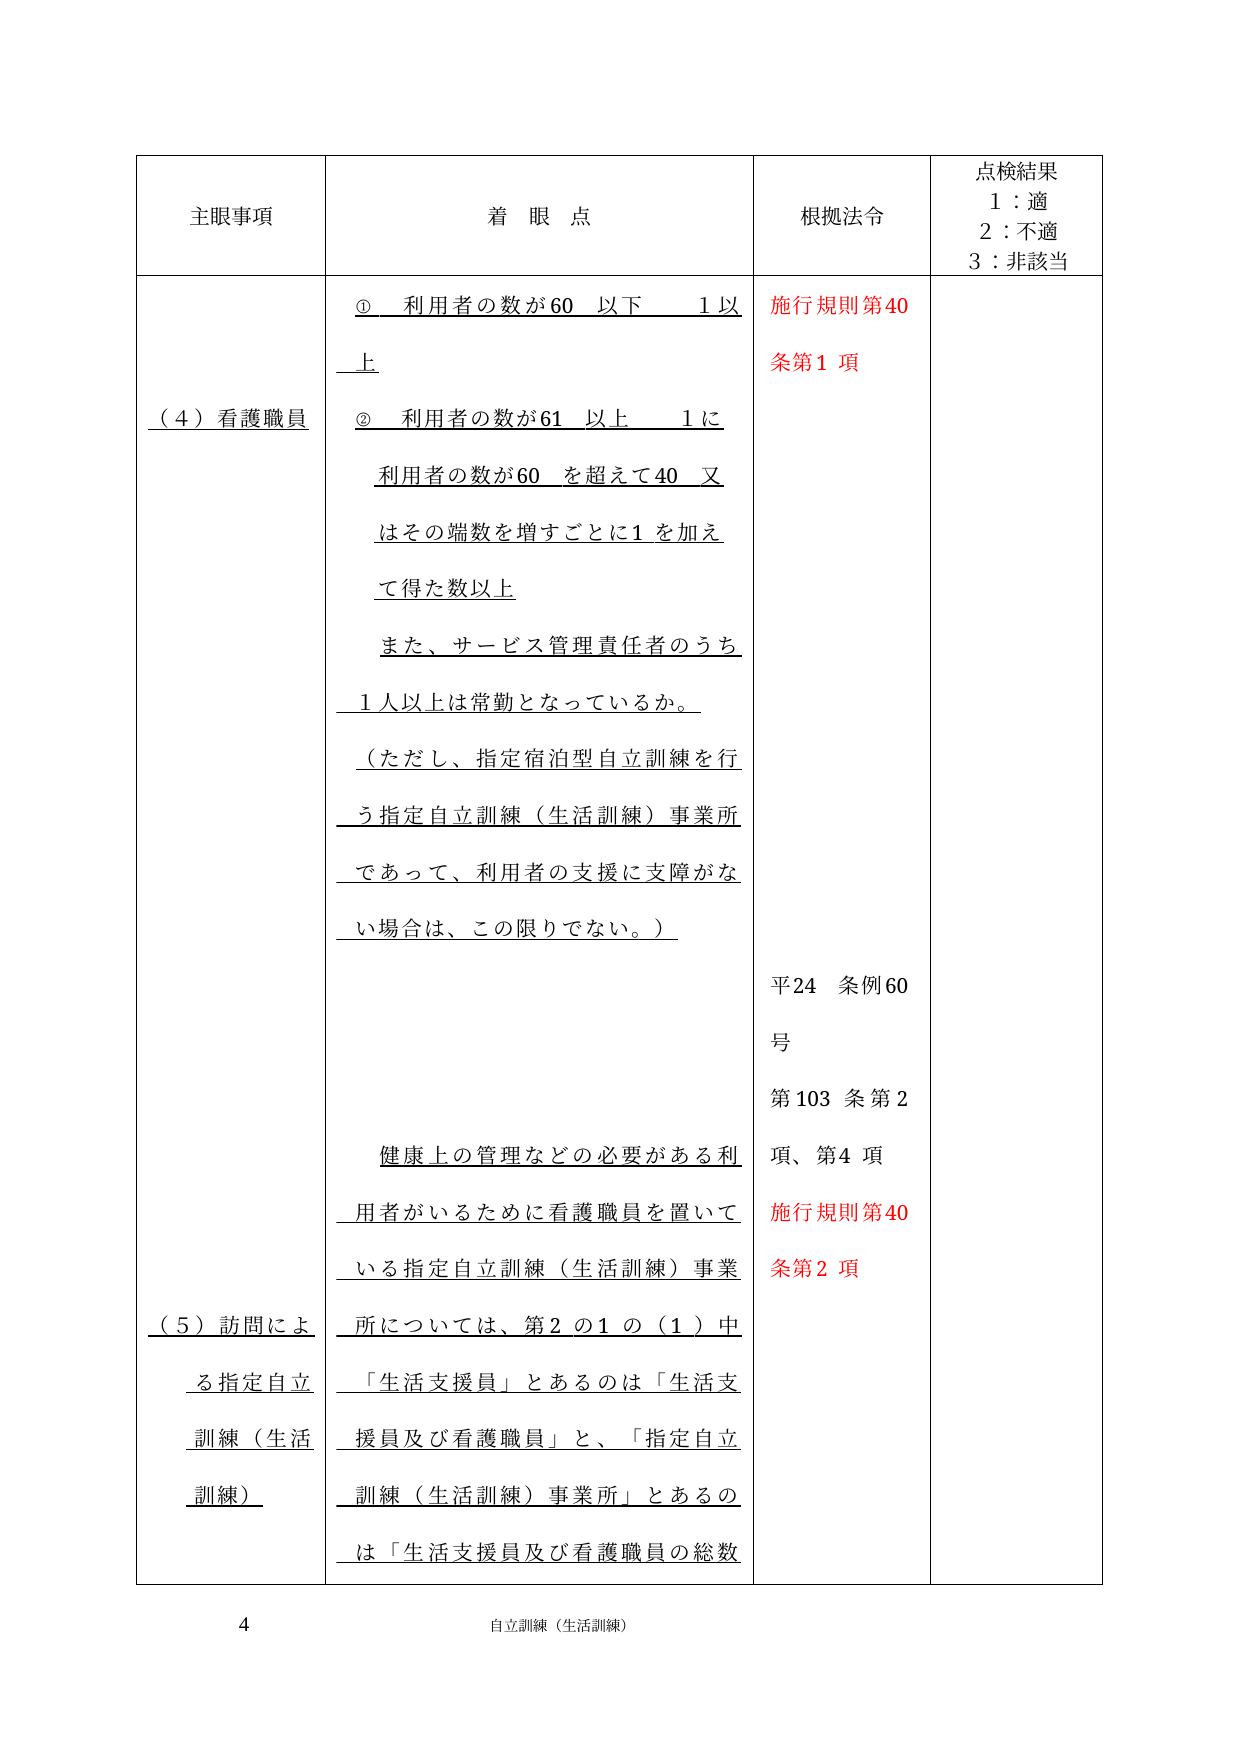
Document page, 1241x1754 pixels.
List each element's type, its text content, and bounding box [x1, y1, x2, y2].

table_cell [754, 276, 930, 1584]
table_cell [931, 276, 1102, 1584]
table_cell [137, 276, 325, 1584]
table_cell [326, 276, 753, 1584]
table_header 主眼事項 [137, 156, 325, 275]
table_header 着 眼 点 [326, 156, 753, 275]
table_header 点検結果 １：適 ２：不適 ３：非該当 [931, 156, 1102, 275]
table_header 根拠法令 [754, 156, 930, 275]
